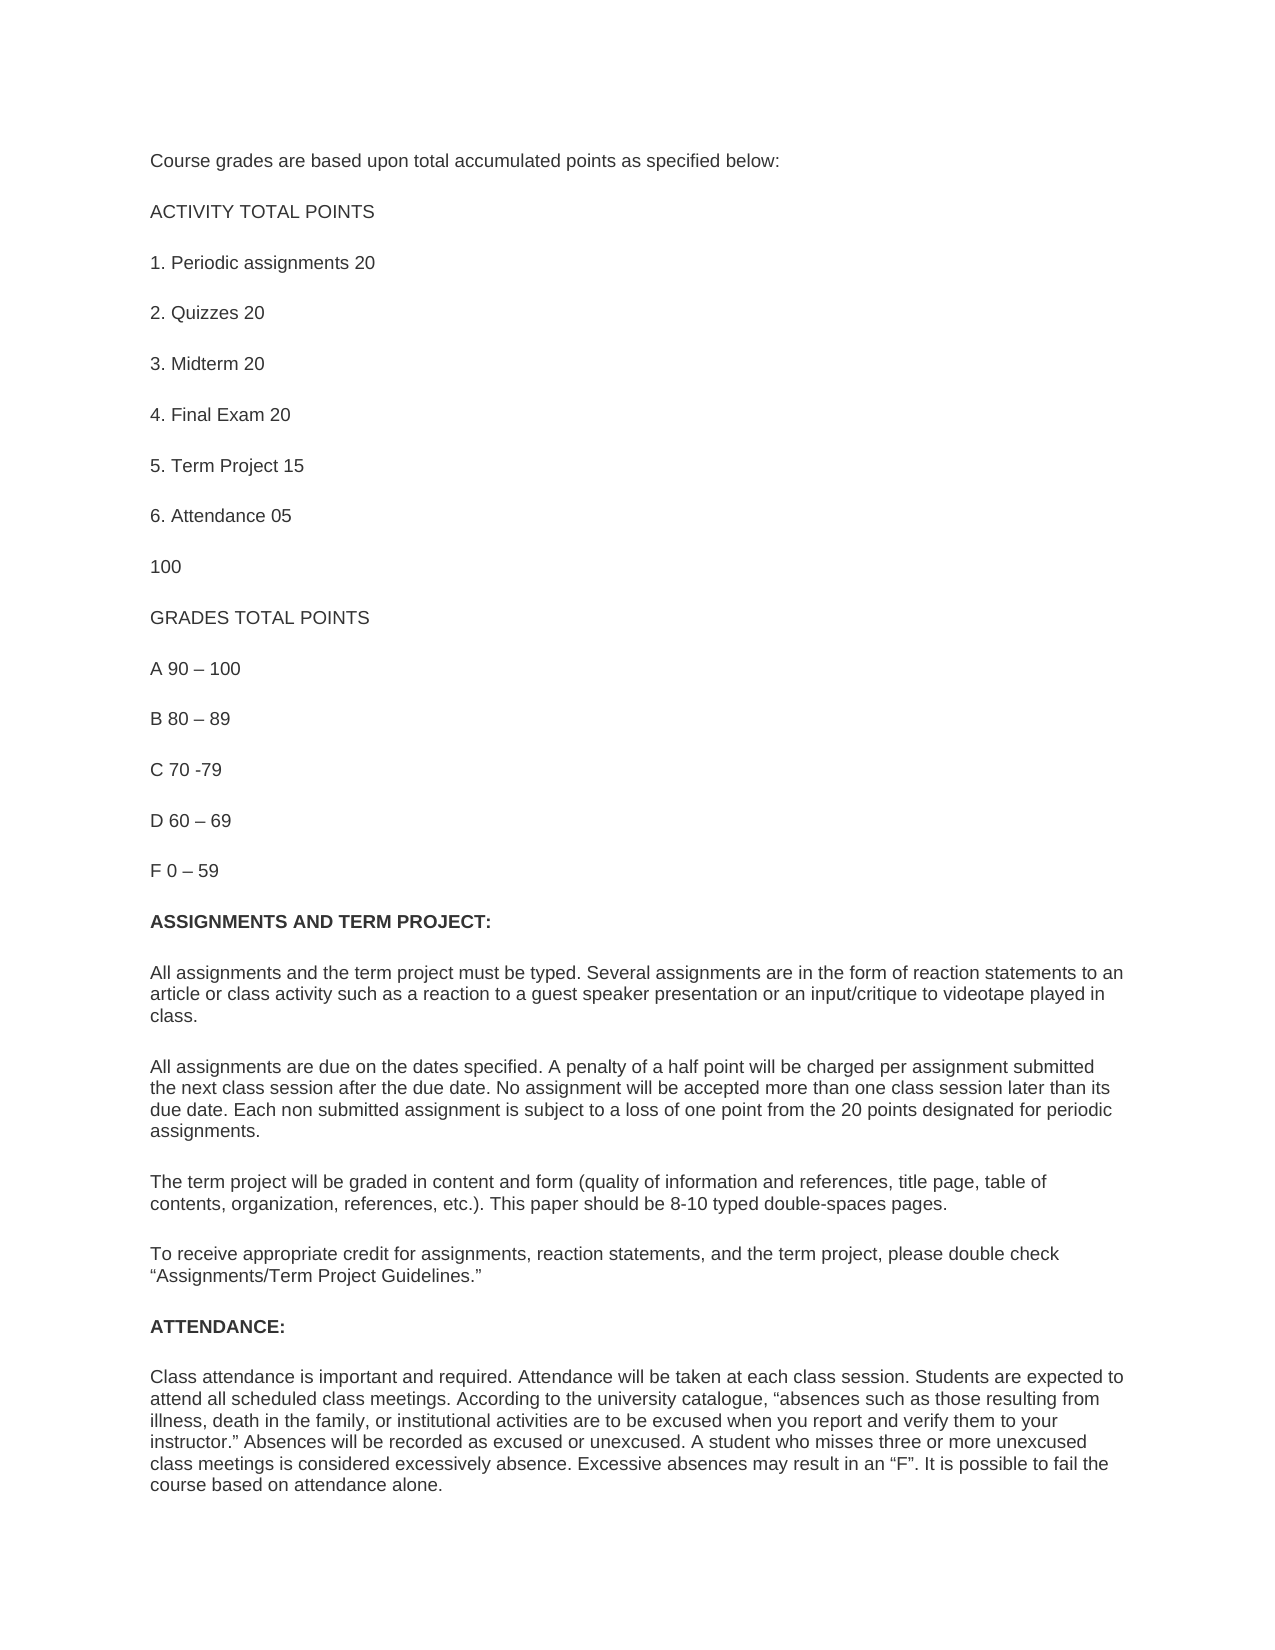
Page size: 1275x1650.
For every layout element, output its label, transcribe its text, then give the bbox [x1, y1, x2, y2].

text 4. Final Exam 20 [150, 404, 1125, 425]
text 1. Periodic assignments 20 [150, 251, 1125, 273]
text 2. Quizzes 20 [150, 302, 1125, 324]
text 5. Term Project 15 [150, 454, 1125, 476]
text 3. Midterm 20 [150, 353, 1125, 374]
text D 60 – 69 [150, 809, 1125, 831]
text 6. Attendance 05 [150, 505, 1125, 527]
text F 0 – 59 [150, 860, 1125, 882]
text All assignments are due on the dates specified. A penalty of a half point will be charged per assignment submitted the next class session after the due date. No assignment will be accepted more than one class session later than its due date. Each non submitted assignment is subject to a loss of one point from the 20 points designated for periodic assignments. [150, 1056, 1125, 1142]
text Class attendance is important and required. Attendance will be taken at each class session. Students are expected to attend all scheduled class meetings. According to the university catalogue, “absences such as those resulting from illness, death in the family, or institutional activities are to be excused when you report and verify them to your instructor.” Absences will be recorded as excused or unexcused. A student who misses three or more unexcused class meetings is considered excessively absence. Excessive absences may result in an “F”. It is possible to fail the course based on attendance alone. [150, 1366, 1125, 1496]
text B 80 – 89 [150, 708, 1125, 729]
text ATTENDANCE: [150, 1316, 1125, 1337]
text To receive appropriate credit for assignments, reaction statements, and the term project, please double check “Assignments/Term Project Guidelines.” [150, 1243, 1125, 1286]
text All assignments and the term project must be typed. Several assignments are in the form of reaction statements to an article or class activity such as a reaction to a guest speaker presentation or an input/critique to videotape played in class. [150, 962, 1125, 1026]
text C 70 -79 [150, 759, 1125, 780]
text The term project will be graded in content and form (quality of information and references, title page, table of contents, organization, references, etc.). This paper should be 8-10 typed double-spaces pages. [150, 1171, 1125, 1214]
text 100 [150, 556, 1125, 577]
text A 90 – 100 [150, 657, 1125, 679]
text GRADES TOTAL POINTS [150, 607, 1125, 628]
text ACTIVITY TOTAL POINTS [150, 201, 1125, 222]
text Course grades are based upon total accumulated points as specified below: [150, 150, 1125, 172]
text ASSIGNMENTS AND TERM PROJECT: [150, 911, 1125, 932]
